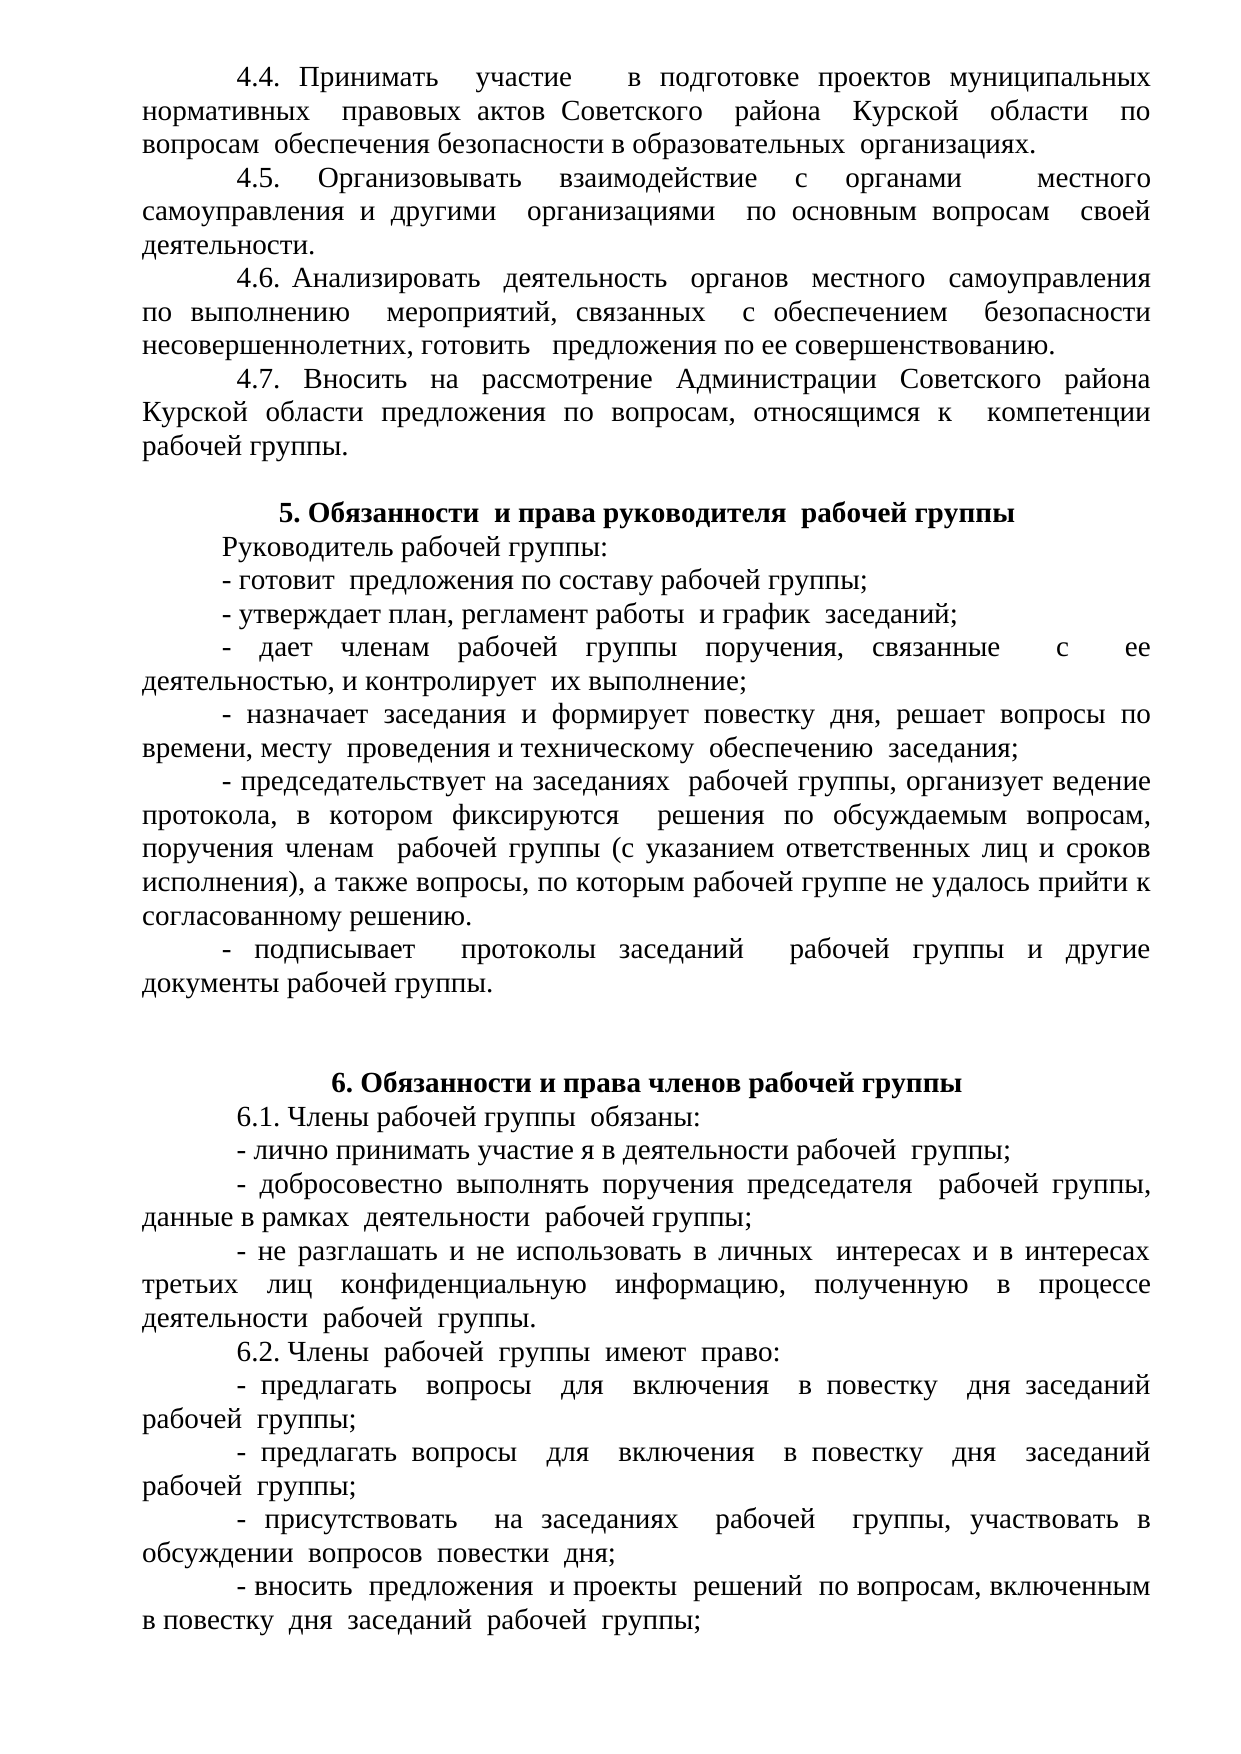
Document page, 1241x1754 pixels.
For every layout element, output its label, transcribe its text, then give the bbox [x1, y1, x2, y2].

list 5. Обязанности и права руководителя рабочей группы [142, 495, 1152, 529]
list 4.6. Анализировать деятельность органов местного самоуправления по выполнению мероприятий, связанных с обеспечением безопасности несовершеннолетних, готовить предложения по ее совершенствованию. [142, 260, 1152, 361]
list - дает членам рабочей группы поручения, связанные с ее деятельностью, и контролирует их выполнение; [142, 629, 1152, 696]
list - назначает заседания и формирует повестку дня, решает вопросы по времени, месту проведения и техническому обеспечению заседания; [142, 696, 1152, 763]
list - не разглашать и не использовать в личных интересах и в интересах третьих лиц конфиденциальную информацию, полученную в процессе деятельности рабочей группы. [142, 1233, 1152, 1334]
list 6.1. Члены рабочей группы обязаны: [142, 1099, 1152, 1132]
list - добросовестно выполнять поручения председателя рабочей группы, данные в рамках деятельности рабочей группы; [142, 1166, 1152, 1233]
list - присутствовать на заседаниях рабочей группы, участвовать в обсуждении вопросов повестки дня; [142, 1501, 1152, 1568]
list - вносить предложения и проекты решений по вопросам, включенным в повестку дня заседаний рабочей группы; [142, 1568, 1152, 1636]
list Руководитель рабочей группы: [142, 529, 1152, 562]
list - утверждает план, регламент работы и график заседаний; [142, 596, 1152, 629]
list - председательствует на заседаниях рабочей группы, организует ведение протокола, в котором фиксируются решения по обсуждаемым вопросам, поручения членам рабочей группы (с указанием ответственных лиц и сроков исполнения), а также вопросы, по которым рабочей группе не удалось прийти к согласованному решению. [142, 763, 1152, 931]
list - предлагать вопросы для включения в повестку дня заседаний рабочей группы; [142, 1367, 1152, 1434]
list 4.4. Принимать участие в подготовке проектов муниципальных нормативных правовых актов Советского района Курской области по вопросам обеспечения безопасности в образовательных организациях. [142, 59, 1152, 160]
list - подписывает протоколы заседаний рабочей группы и другие документы рабочей группы. [142, 931, 1152, 998]
list 4.7. Вносить на рассмотрение Администрации Советского района Курской области предложения по вопросам, относящимся к компетенции рабочей группы. [142, 361, 1152, 462]
list 4.5. Организовывать взаимодействие с органами местного самоуправления и другими организациями по основным вопросам своей деятельности. [142, 160, 1152, 260]
list - предлагать вопросы для включения в повестку дня заседаний рабочей группы; [142, 1434, 1152, 1501]
list - готовит предложения по составу рабочей группы; [142, 562, 1152, 596]
list 6.2. Члены рабочей группы имеют право: [142, 1334, 1152, 1367]
list 6. Обязанности и права членов рабочей группы [142, 1065, 1152, 1099]
list - лично принимать участие я в деятельности рабочей группы; [142, 1132, 1152, 1166]
